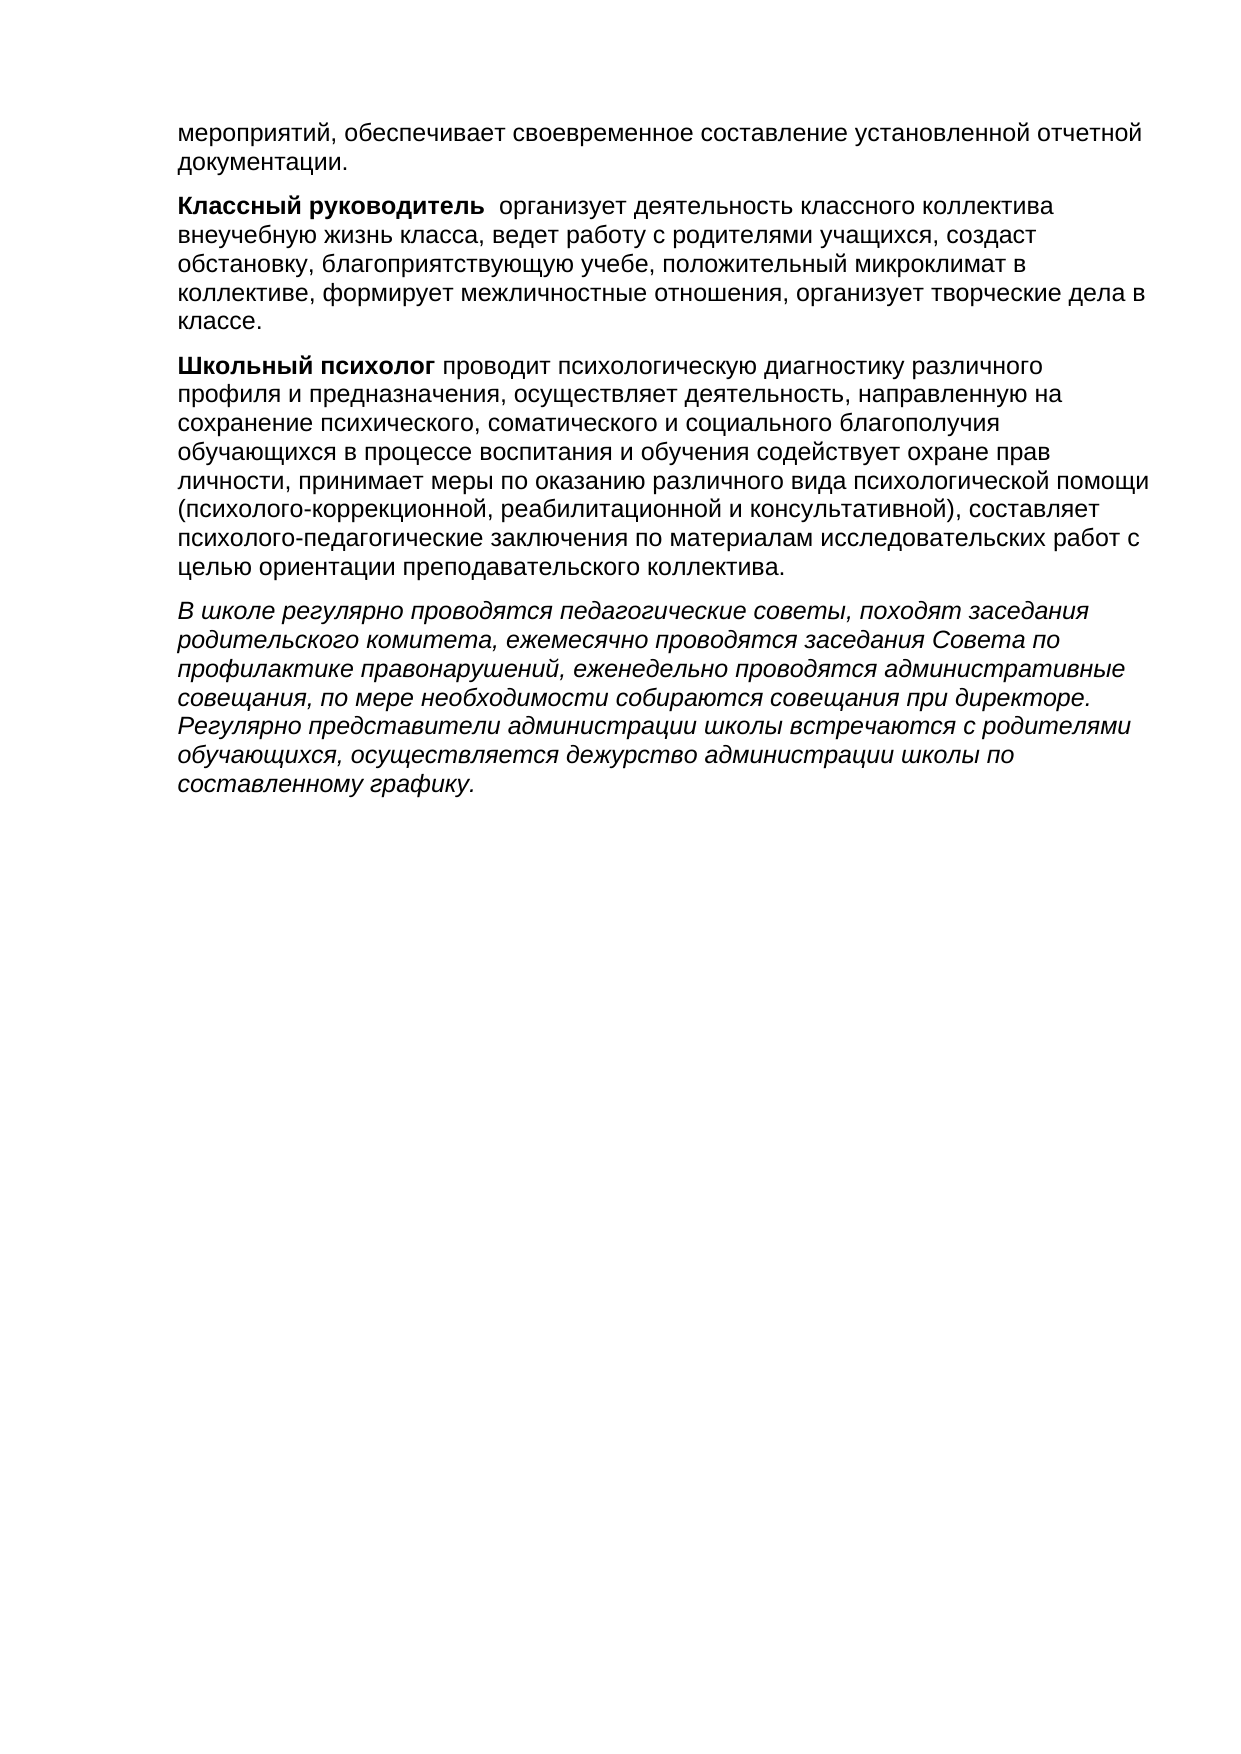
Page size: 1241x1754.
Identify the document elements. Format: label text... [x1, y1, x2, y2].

text В школе регулярно проводятся педагогические советы, походят заседания родительского комитета, ежемесячно проводятся заседания Совета по профилактике правонарушений, еженедельно проводятся административные совещания, по мере необходимости собираются совещания при директоре. Регулярно представители администрации школы встречаются с родителями обучающихся, осуществляется дежурство администрации школы по составленному графику. [177, 596, 1152, 797]
text Школьный психолог проводит психологическую диагностику различного профиля и предназначения, осуществляет деятельность, направленную на сохранение психического, соматического и социального благополучия обучающихся в процессе воспитания и обучения содействует охране прав личности, принимает меры по оказанию различного вида психологической помощи (психолого-коррекционной, реабилитационной и консультативной), составляет психолого-педагогические заключения по материалам исследовательских работ с целью ориентации преподавательского коллектива. [177, 351, 1152, 581]
text Классный руководитель организует деятельность классного коллектива внеучебную жизнь класса, ведет работу с родителями учащихся, создаст обстановку, благоприятствующую учебе, положительный микроклимат в коллективе, формирует межличностные отношения, организует творческие дела в клacce. [177, 191, 1152, 335]
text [177, 118, 1152, 176]
